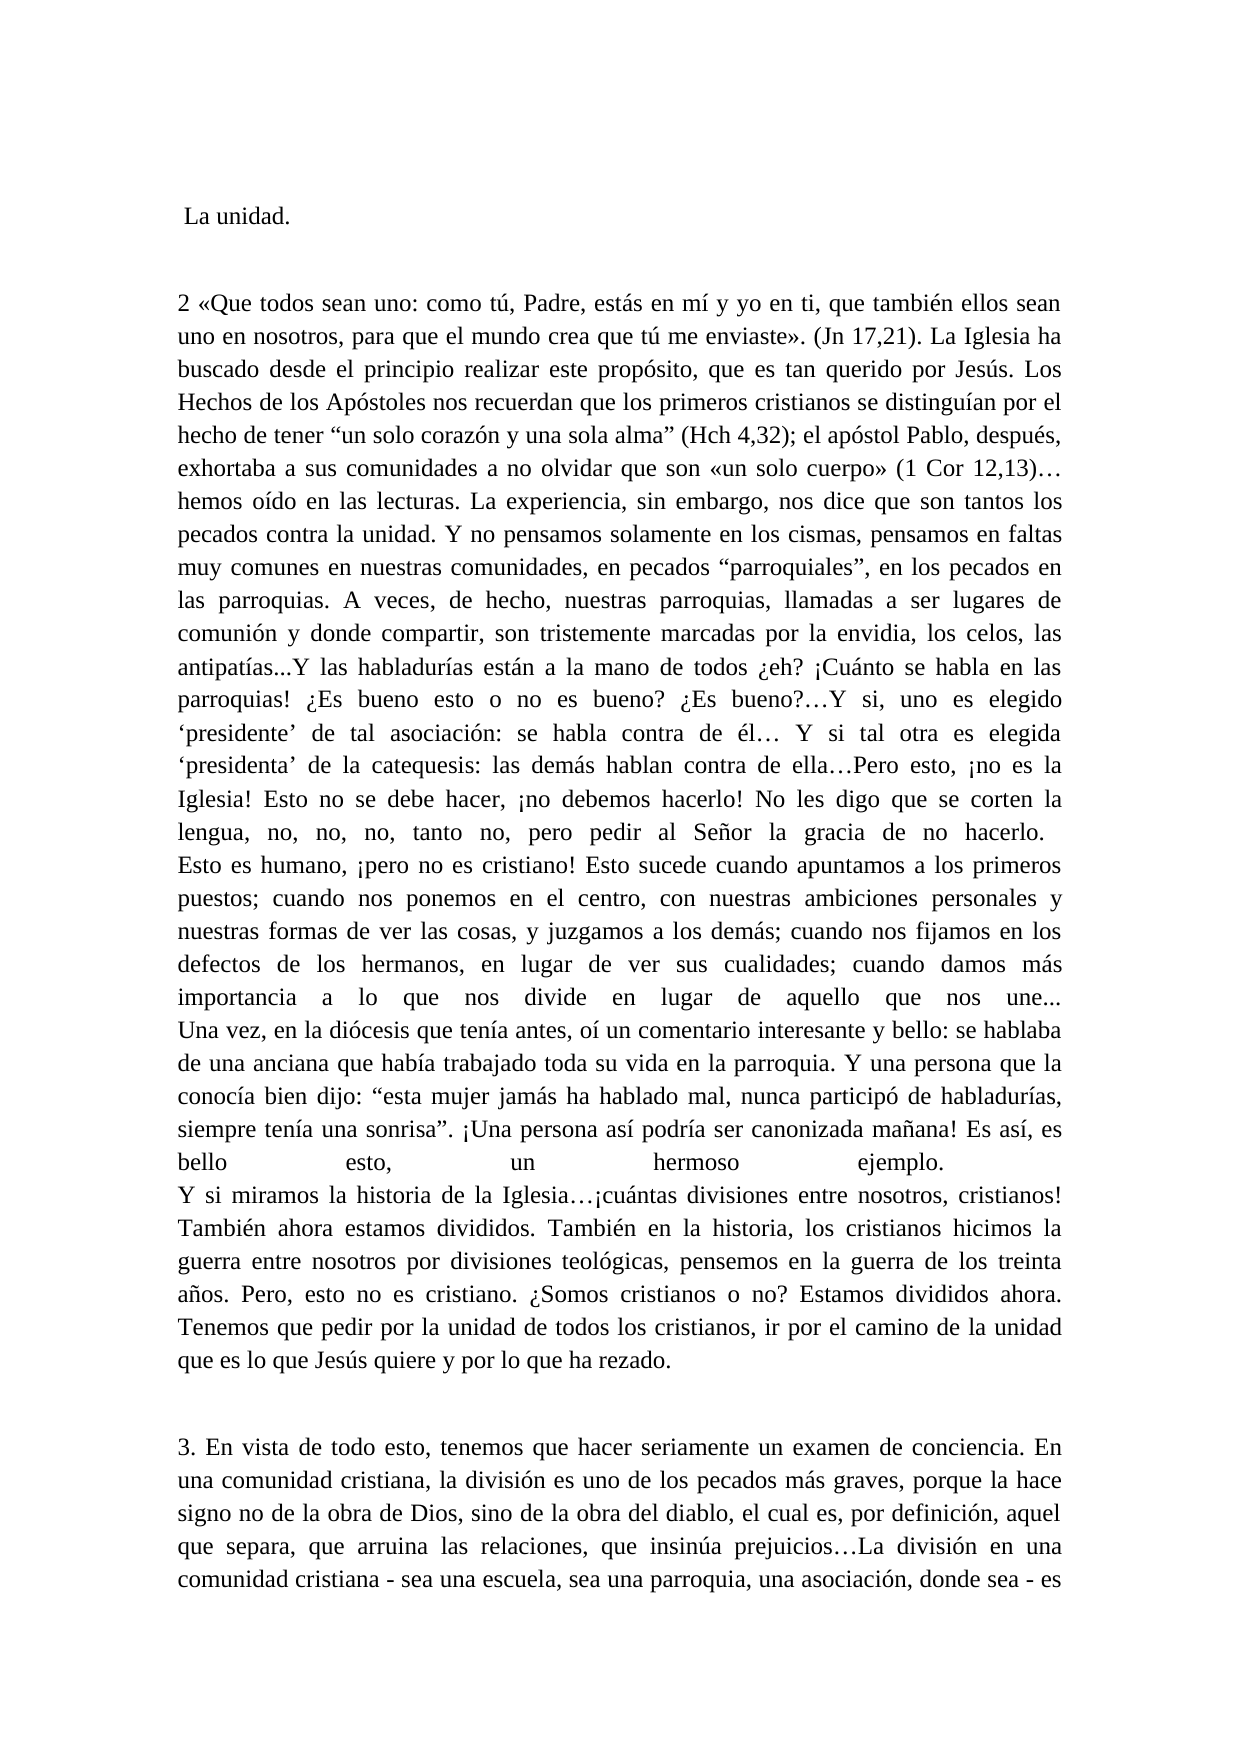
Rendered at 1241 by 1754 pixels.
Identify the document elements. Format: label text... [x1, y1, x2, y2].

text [177, 1399, 1063, 1593]
text La unidad. [177, 201, 1063, 230]
text 2 «Que todos sean uno: como tú, Padre, estás en mí y yo en ti, que también ellos sean uno en nosotros, para que el mundo crea que tú me enviaste». (Jn 17,21). La Iglesia ha buscado desde el principio realizar este propósito, que es tan querido por Jesús. Los Hechos de los Apóstoles nos recuerdan que los primeros cristianos se distinguían por el hecho de tener “un solo corazón y una sola alma” (Hch 4,32); el apóstol Pablo, después, exhortaba a sus comunidades a no olvidar que son «un solo cuerpo» (1 Cor 12,13)…hemos oído en las lecturas. La experiencia, sin embargo, nos dice que son tantos los pecados contra la unidad. Y no pensamos solamente en los cismas, pensamos en faltas muy comunes en nuestras comunidades, en pecados “parroquiales”, en los pecados en las parroquias. A veces, de hecho, nuestras parroquias, llamadas a ser lugares de comunión y donde compartir, son tristemente marcadas por la envidia, los celos, las antipatías...Y las habladurías están a la mano de todos ¿eh? ¡Cuánto se habla en las parroquias! ¿Es bueno esto o no es bueno? ¿Es bueno?…Y si, uno es elegido ‘presidente’ de tal asociación: se habla contra de él… Y si tal otra es elegida ‘presidenta’ de la catequesis: las demás hablan contra de ella…Pero esto, ¡no es la Iglesia! Esto no se debe hacer, ¡no debemos hacerlo! No les digo que se corten la lengua, no, no, no, tanto no, pero pedir al Señor la gracia de no hacerlo. Esto es humano, ¡pero no es cristiano! Esto sucede cuando apuntamos a los primeros puestos; cuando nos ponemos en el centro, con nuestras ambiciones personales y nuestras formas de ver las cosas, y juzgamos a los demás; cuando nos fijamos en los defectos de los hermanos, en lugar de ver sus cualidades; cuando damos más importancia a lo que nos divide en lugar de aquello que nos une... Una vez, en la diócesis que tenía antes, oí un comentario interesante y bello: se hablaba de una anciana que había trabajado toda su vida en la parroquia. Y una persona que la conocía bien dijo: “esta mujer jamás ha hablado mal, nunca participó de habladurías, siempre tenía una sonrisa”. ¡Una persona así podría ser canonizada mañana! Es así, es bello esto, un hermoso ejemplo. Y si miramos la historia de la Iglesia…¡cuántas divisiones entre nosotros, cristianos! También ahora estamos divididos. También en la historia, los cristianos hicimos la guerra entre nosotros por divisiones teológicas, pensemos en la guerra de los treinta años. Pero, esto no es cristiano. ¿Somos cristianos o no? Estamos divididos ahora. Tenemos que pedir por la unidad de todos los cristianos, ir por el camino de la unidad que es lo que Jesús quiere y por lo que ha rezado. [177, 255, 1063, 1374]
